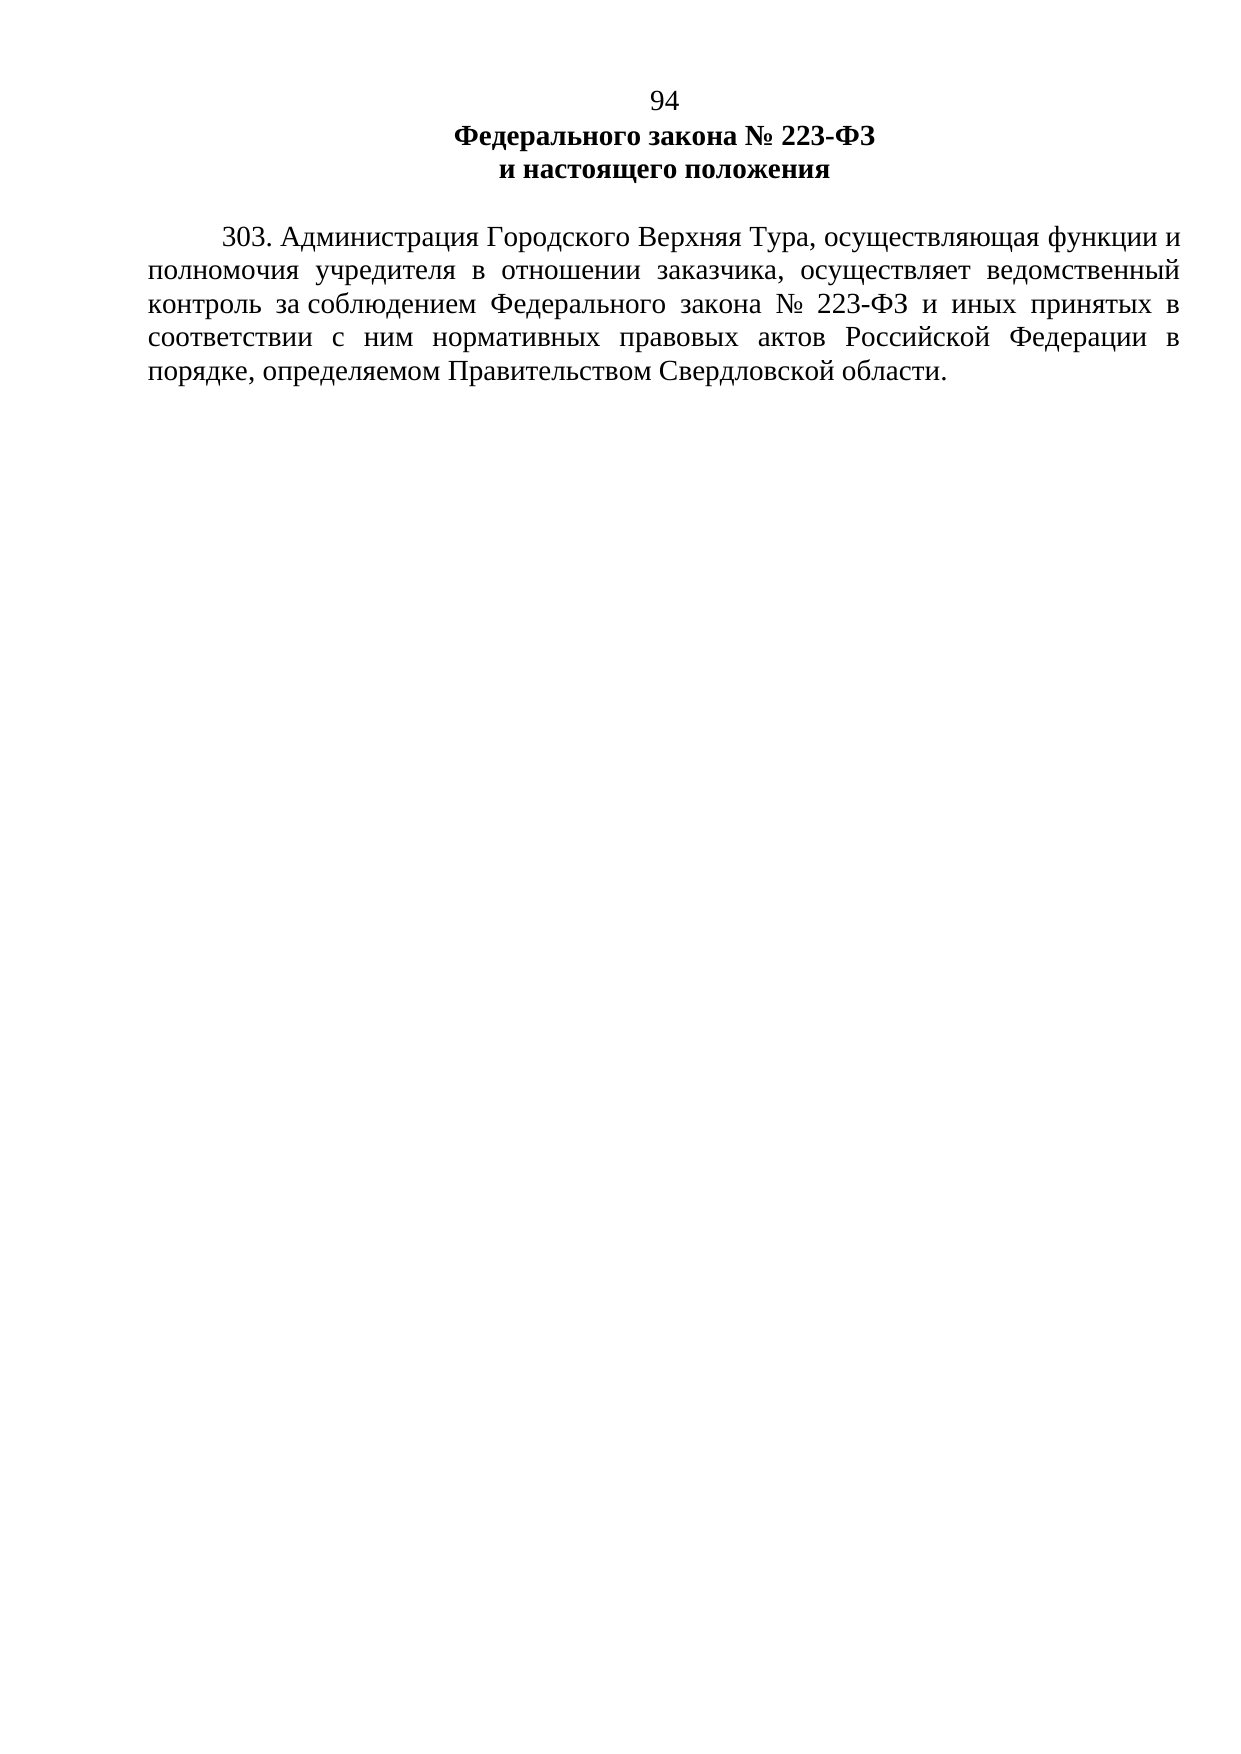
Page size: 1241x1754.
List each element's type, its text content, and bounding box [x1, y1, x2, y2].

text Федерального закона № 223-ФЗ [148, 118, 1181, 152]
text 303. Администрация Городского Верхняя Тура, осуществляющая функции и полномочия учредителя в отношении заказчика, осуществляет ведомственный контроль за соблюдением Федерального закона № 223-ФЗ и иных принятых в соответствии с ним нормативных правовых актов Российской Федерации в порядке, определяемом Правительством Свердловской области. [148, 219, 1181, 386]
text и настоящего положения [148, 152, 1181, 185]
